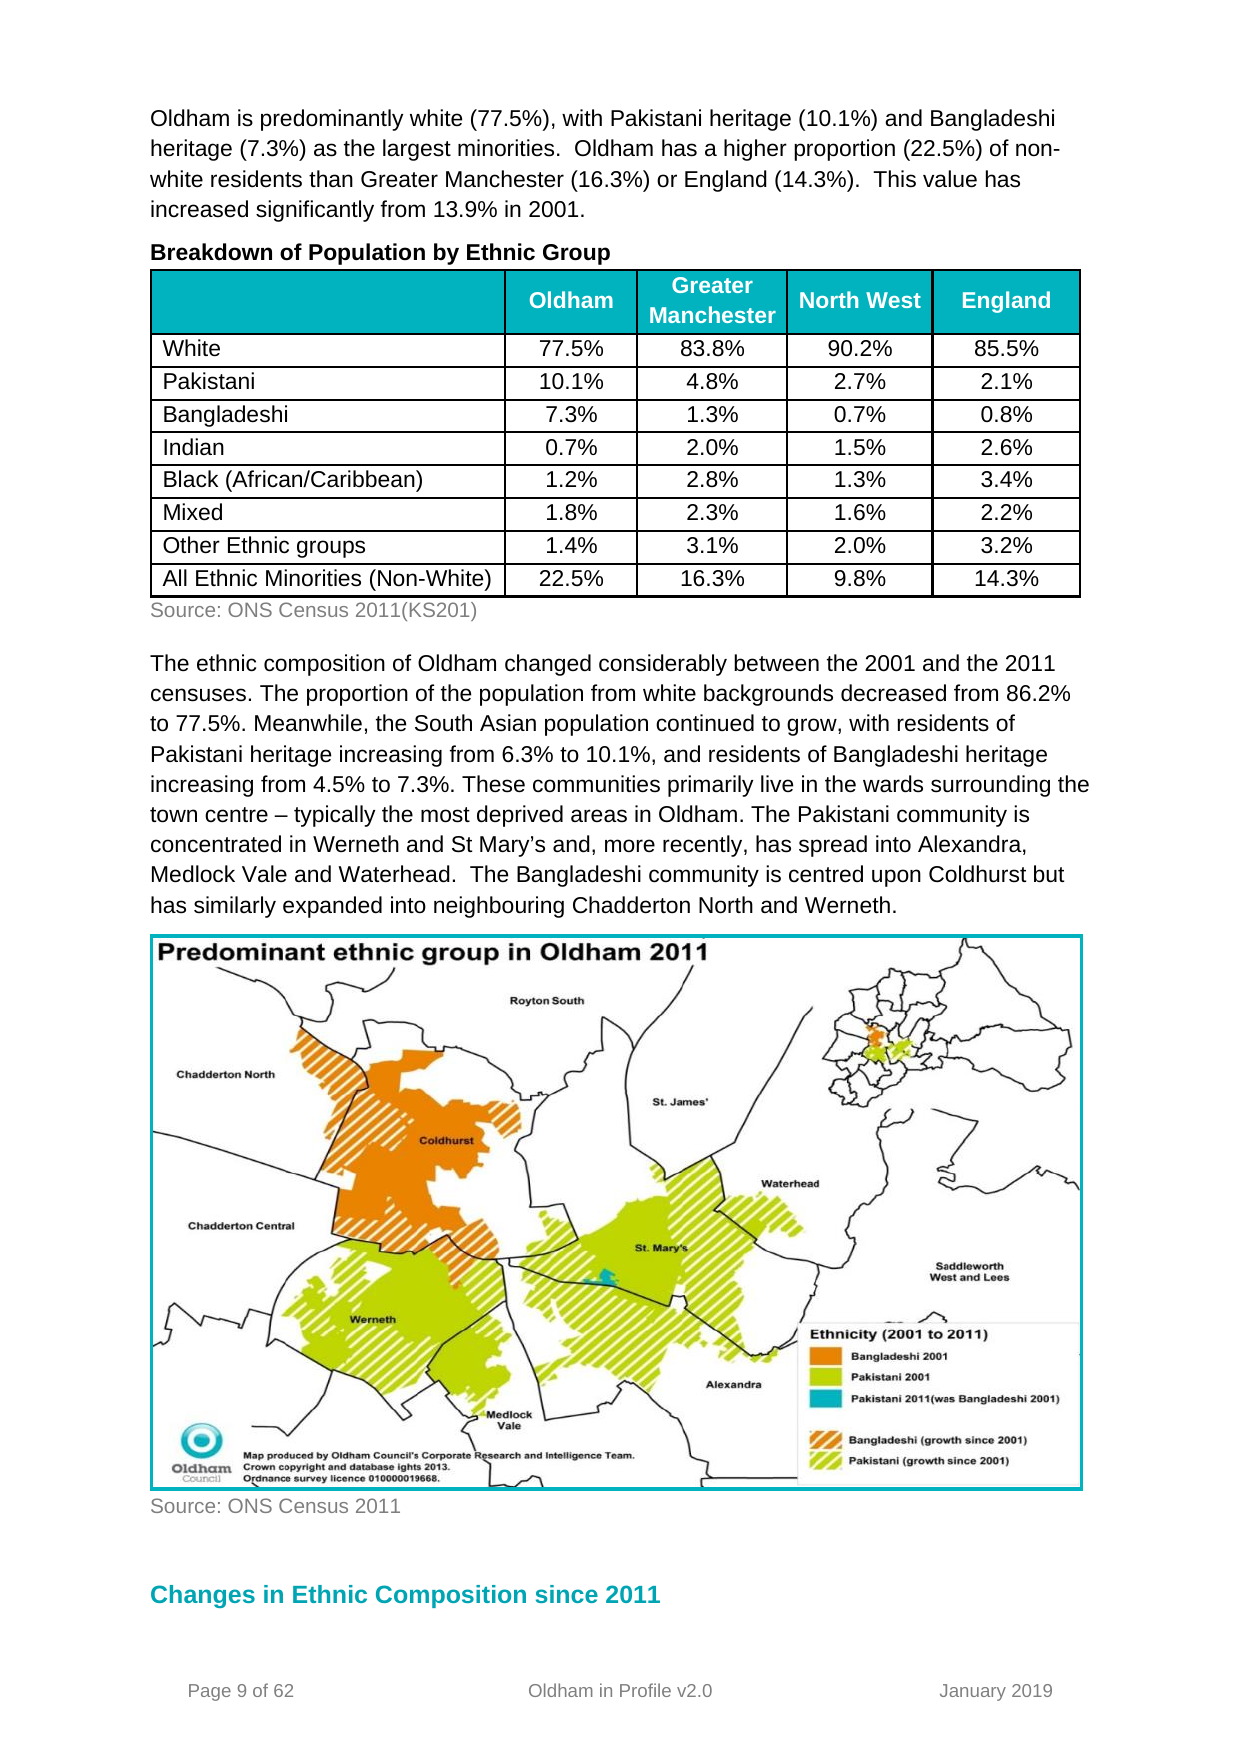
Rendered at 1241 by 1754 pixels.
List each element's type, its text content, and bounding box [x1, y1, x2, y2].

table_header England [934, 271, 1079, 333]
table_header Greater Manchester [638, 271, 786, 333]
table_cell 1.4% [506, 532, 636, 562]
table_cell 83.8% [638, 335, 786, 366]
title Breakdown of Population by Ethnic Group [150, 238, 1090, 265]
table_cell 10.1% [506, 368, 636, 398]
table_cell All Ethnic Minorities (Non-White) [152, 565, 504, 595]
table_cell 1.2% [506, 466, 636, 497]
table_cell 2.0% [788, 532, 931, 562]
text Source: ONS Census 2011(KS201) [150, 597, 1090, 621]
text The ethnic composition of Oldham changed considerably between the 2001 and the 2011 censuses. The proportion of the population from white backgrounds decreased from 86.2% to 77.5%. Meanwhile, the South Asian population continued to grow, with residents of Pakistani heritage increasing from 6.3% to 10.1%, and residents of Bangladeshi heritage increasing from 4.5% to 7.3%. These communities primarily live in the wards surrounding the town centre – typically the most deprived areas in Oldham. The Pakistani community is concentrated in Werneth and St Mary’s and, more recently, has spread into Alexandra, Medlock Vale and Waterhead. The Bangladeshi community is centred upon Coldhurst but has similarly expanded into neighbouring Chadderton North and Werneth. [150, 650, 1090, 918]
table_cell 0.7% [506, 433, 636, 464]
table_cell 3.1% [638, 532, 786, 562]
table_cell 2.2% [934, 499, 1079, 530]
table_cell Pakistani [152, 368, 504, 398]
text Oldham is predominantly white (77.5%), with Pakistani heritage (10.1%) and Bangladeshi heritage (7.3%) as the largest minorities. Oldham has a higher proportion (22.5%) of non-white residents than Greater Manchester (16.3%) or England (14.3%). This value has increased significantly from 13.9% in 2001. [150, 105, 1090, 222]
table_cell White [152, 335, 504, 366]
table_cell 2.3% [638, 499, 786, 530]
table_cell 22.5% [506, 565, 636, 595]
table_cell 14.3% [934, 565, 1079, 595]
table_cell 3.4% [934, 466, 1079, 497]
table_header Oldham [506, 271, 636, 333]
table_cell 90.2% [788, 335, 931, 366]
table_cell Mixed [152, 499, 504, 530]
table_cell 0.8% [934, 401, 1079, 431]
table_cell 1.5% [788, 433, 931, 464]
table_header North West [788, 271, 931, 333]
table_cell 85.5% [934, 335, 1079, 366]
table_cell 2.7% [788, 368, 931, 398]
picture [153, 938, 1080, 1487]
table_cell 4.8% [638, 368, 786, 398]
table_cell 2.6% [934, 433, 1079, 464]
table_cell 1.6% [788, 499, 931, 530]
table_cell 0.7% [788, 401, 931, 431]
subtitle Changes in Ethnic Composition since 2011 [150, 1579, 1090, 1608]
table_cell 1.3% [638, 401, 786, 431]
table_cell 2.8% [638, 466, 786, 497]
table_cell 1.8% [506, 499, 636, 530]
table_header [152, 271, 504, 333]
table_cell Bangladeshi [152, 401, 504, 431]
text Source: ONS Census 2011 [150, 1494, 1090, 1518]
table_cell Other Ethnic groups [152, 532, 504, 562]
table_cell Indian [152, 433, 504, 464]
table_cell 16.3% [638, 565, 786, 595]
table_cell 9.8% [788, 565, 931, 595]
table_cell 7.3% [506, 401, 636, 431]
table_cell 77.5% [506, 335, 636, 366]
table_cell Black (African/Caribbean) [152, 466, 504, 497]
table_cell 2.0% [638, 433, 786, 464]
table_cell 2.1% [934, 368, 1079, 398]
table_cell 3.2% [934, 532, 1079, 562]
table_cell 1.3% [788, 466, 931, 497]
